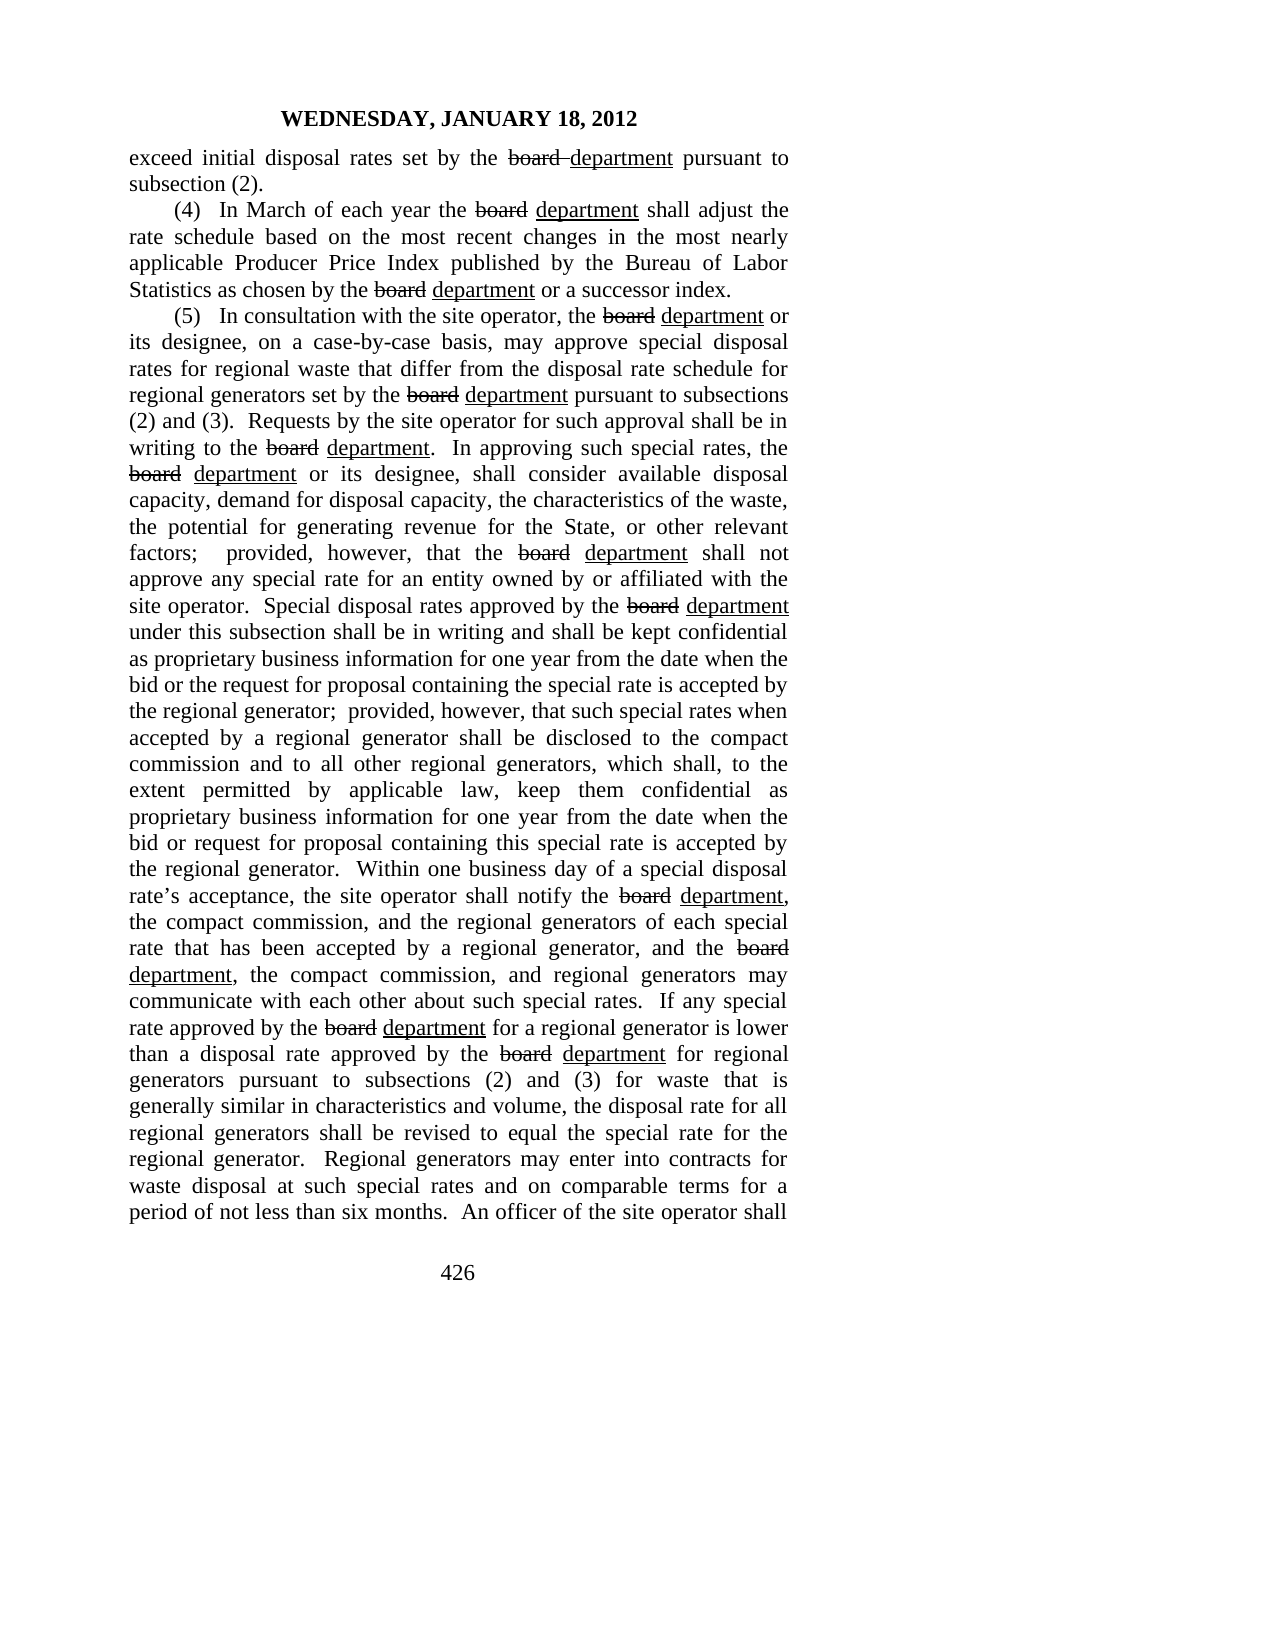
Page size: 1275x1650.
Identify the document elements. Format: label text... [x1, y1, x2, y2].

text (4) In March of each year the board department shall adjust the rate schedule based on the most recent changes in the most nearly applicable Producer Price Index published by the Bureau of Labor Statistics as chosen by the board department or a successor index. [129, 197, 789, 302]
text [129, 144, 789, 197]
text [129, 302, 789, 1224]
